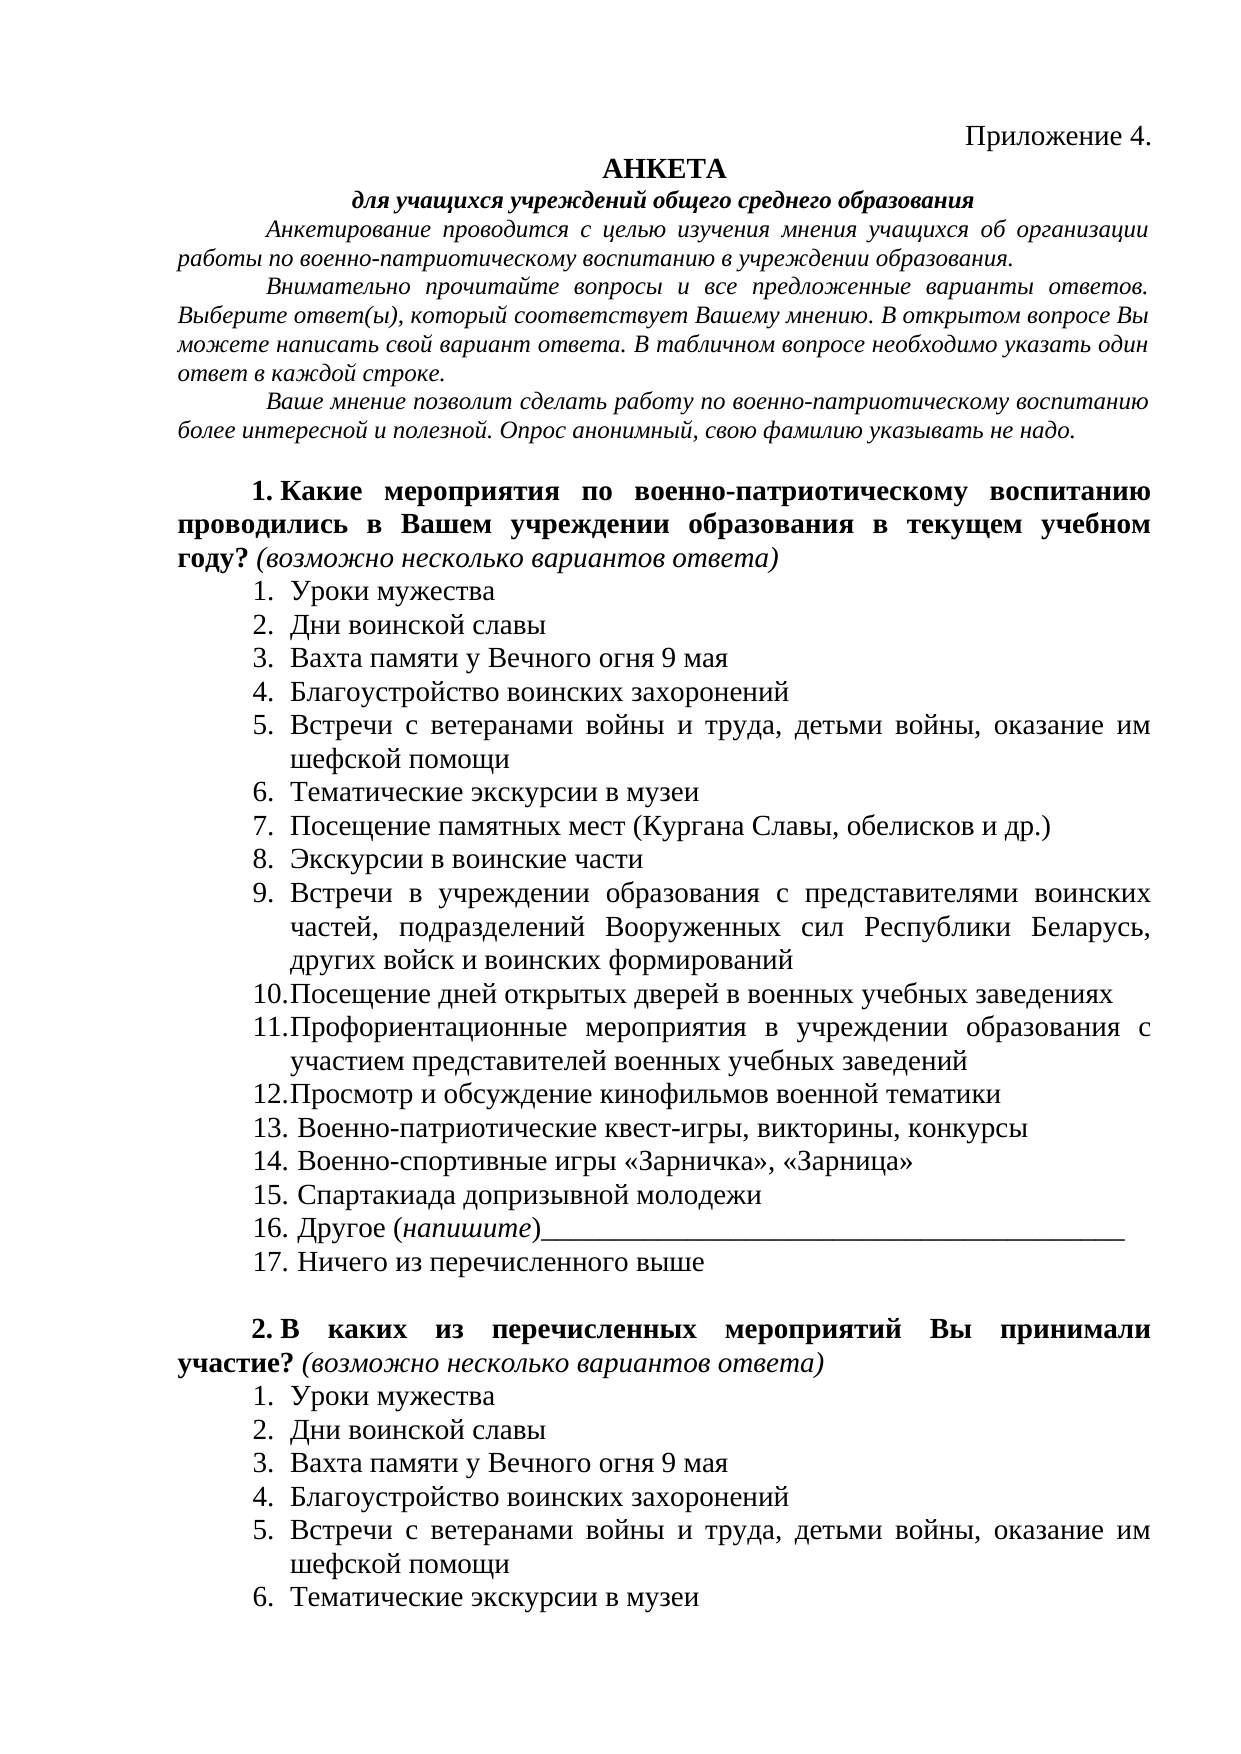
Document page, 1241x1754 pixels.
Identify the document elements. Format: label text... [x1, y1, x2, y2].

list Другое (напишите)________________________________________ [252, 1211, 1152, 1244]
list Вахта памяти у Вечного огня 9 мая [252, 640, 1152, 674]
list Уроки мужества [252, 1378, 1152, 1412]
list 2. В каких из перечисленных мероприятий Вы принимали участие? (возможно несколько вариантов ответа) [177, 1311, 1152, 1378]
list Встречи в учреждении образования с представителями воинских частей, подразделений Вооруженных сил Республики Беларусь, других войск и воинских формирований [252, 875, 1152, 976]
text для учащихся учреждений общего среднего образования [177, 185, 1152, 214]
list Встречи с ветеранами войны и труда, детьми войны, оказание им шефской помощи [252, 1512, 1152, 1579]
list Встречи с ветеранами войны и труда, детьми войны, оказание им шефской помощи [252, 707, 1152, 774]
list Посещение дней открытых дверей в военных учебных заведениях [252, 976, 1152, 1009]
list Тематические экскурсии в музеи [252, 774, 1152, 808]
list Военно-патриотические квест-игры, викторины, конкурсы [252, 1110, 1152, 1143]
text Ваше мнение позволит сделать работу по военно-патриотическому воспитанию более интересной и полезной. Опрос анонимный, свою фамилию указывать не надо. [177, 386, 1152, 444]
list Вахта памяти у Вечного огня 9 мая [252, 1445, 1152, 1479]
list Благоустройство воинских захоронений [252, 674, 1152, 707]
list Экскурсии в воинские части [252, 842, 1152, 875]
list Тематические экскурсии в музеи [252, 1579, 1152, 1613]
list Спартакиада допризывной молодежи [252, 1177, 1152, 1211]
list Военно-спортивные игры «Зарничка», «Зарница» [252, 1143, 1152, 1177]
list 1. Какие мероприятия по военно-патриотическому воспитанию проводились в Вашем учреждении образования в текущем учебном году? (возможно несколько вариантов ответа) [177, 473, 1152, 573]
text Анкета [177, 152, 1152, 185]
list Ничего из перечисленного выше [252, 1244, 1152, 1278]
list Профориентационные мероприятия в учреждении образования с участием представителей военных учебных заведений [252, 1009, 1152, 1076]
list Дни воинской славы [252, 607, 1152, 640]
list Дни воинской славы [252, 1412, 1152, 1445]
text Приложение 4. [177, 118, 1152, 152]
text Внимательно прочитайте вопросы и все предложенные варианты ответов. Выберите ответ(ы), который соответствует Вашему мнению. В открытом вопросе Вы можете написать свой вариант ответа. В табличном вопросе необходимо указать один ответ в каждой строке. [177, 271, 1152, 386]
list Посещение памятных мест (Кургана Славы, обелисков и др.) [252, 808, 1152, 842]
list Благоустройство воинских захоронений [252, 1479, 1152, 1512]
list Просмотр и обсуждение кинофильмов военной тематики [252, 1076, 1152, 1110]
list Уроки мужества [252, 573, 1152, 607]
text Анкетирование проводится с целью изучения мнения учащихся об организации работы по военно-патриотическому воспитанию в учреждении образования. [177, 214, 1152, 271]
